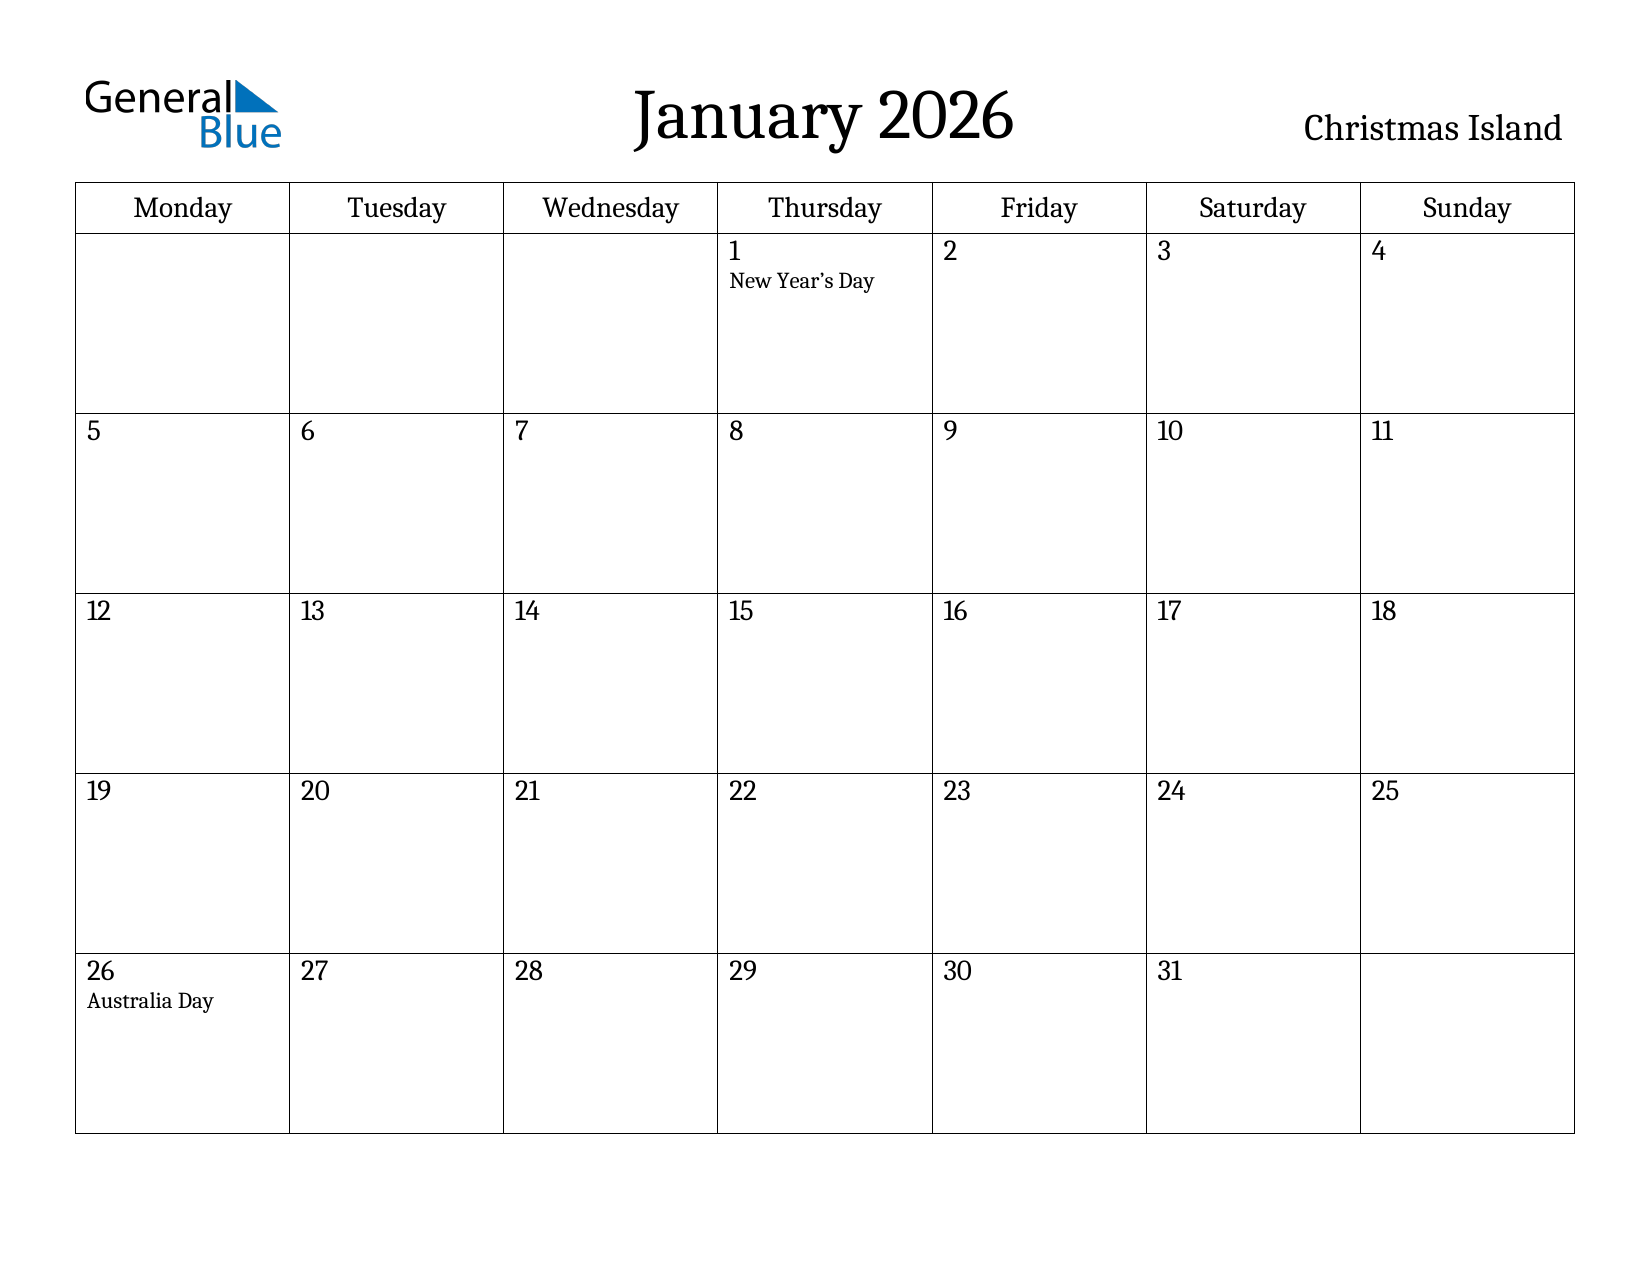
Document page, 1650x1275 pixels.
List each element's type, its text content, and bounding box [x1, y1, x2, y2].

table_cell [1147, 448, 1360, 593]
table_cell [1147, 627, 1360, 773]
table_cell [76, 448, 289, 593]
table_cell 18 [1361, 594, 1574, 627]
table_cell 12 [76, 594, 289, 627]
table_cell 26 [76, 954, 289, 987]
table_cell 7 [504, 414, 717, 447]
table_cell [504, 988, 717, 1133]
table_cell 10 [1147, 414, 1360, 447]
table_cell 14 [504, 594, 717, 627]
table_header [76, 75, 503, 182]
table_header Christmas Island [1146, 75, 1574, 182]
table_cell 30 [933, 954, 1146, 987]
table_cell [290, 234, 503, 267]
table_cell New Year’s Day [718, 267, 932, 413]
table_cell [933, 808, 1146, 953]
picture [86, 80, 281, 148]
table_cell 21 [504, 774, 717, 807]
table_cell 25 [1361, 774, 1574, 807]
table_cell 22 [718, 774, 932, 807]
table_cell 23 [933, 774, 1146, 807]
table_cell 8 [718, 414, 932, 447]
table_cell 29 [718, 954, 932, 987]
table_cell 28 [504, 954, 717, 987]
table_cell [933, 627, 1146, 773]
table_cell Sunday [1361, 183, 1574, 233]
table_cell [718, 627, 932, 773]
table_cell 1 [718, 234, 932, 267]
table_cell Wednesday [504, 183, 717, 233]
table_cell 20 [290, 774, 503, 807]
table_cell [290, 627, 503, 773]
table_cell [1361, 627, 1574, 773]
table_cell [1361, 988, 1574, 1133]
table_cell 11 [1361, 414, 1574, 447]
table_cell [76, 627, 289, 773]
table_cell Saturday [1147, 183, 1360, 233]
table_cell [76, 234, 289, 267]
table_cell 16 [933, 594, 1146, 627]
table_cell 15 [718, 594, 932, 627]
table_cell [718, 988, 932, 1133]
table_cell [1147, 988, 1360, 1133]
table_header January 2026 [504, 75, 1146, 182]
table_cell Tuesday [290, 183, 503, 233]
table_cell 31 [1147, 954, 1360, 987]
table_cell [718, 448, 932, 593]
table_cell [290, 448, 503, 593]
table_cell Friday [933, 183, 1146, 233]
table_cell [933, 988, 1146, 1133]
table_cell 5 [76, 414, 289, 447]
table_cell [718, 808, 932, 953]
table_cell [290, 988, 503, 1133]
table_cell [504, 627, 717, 773]
table_cell 17 [1147, 594, 1360, 627]
table_cell [933, 448, 1146, 593]
table_cell Monday [76, 183, 289, 233]
table_cell Thursday [718, 183, 932, 233]
table_cell 6 [290, 414, 503, 447]
table_cell [504, 234, 717, 267]
table_cell [1147, 267, 1360, 413]
table_cell 19 [76, 774, 289, 807]
table_cell [290, 267, 503, 413]
table_cell 9 [933, 414, 1146, 447]
table_cell 4 [1361, 234, 1574, 267]
table_cell [290, 808, 503, 953]
table_cell [933, 267, 1146, 413]
table_cell 2 [933, 234, 1146, 267]
table_cell [1361, 267, 1574, 413]
table_cell [1147, 808, 1360, 953]
table_cell [1361, 954, 1574, 987]
table_cell [76, 808, 289, 953]
table_cell 24 [1147, 774, 1360, 807]
table_cell [504, 267, 717, 413]
table_cell [1361, 448, 1574, 593]
table_cell 3 [1147, 234, 1360, 267]
table_cell [76, 267, 289, 413]
table_cell 27 [290, 954, 503, 987]
table_cell [1361, 808, 1574, 953]
table_cell [504, 448, 717, 593]
table_cell 13 [290, 594, 503, 627]
table_cell [504, 808, 717, 953]
table_cell Australia Day [76, 988, 289, 1133]
